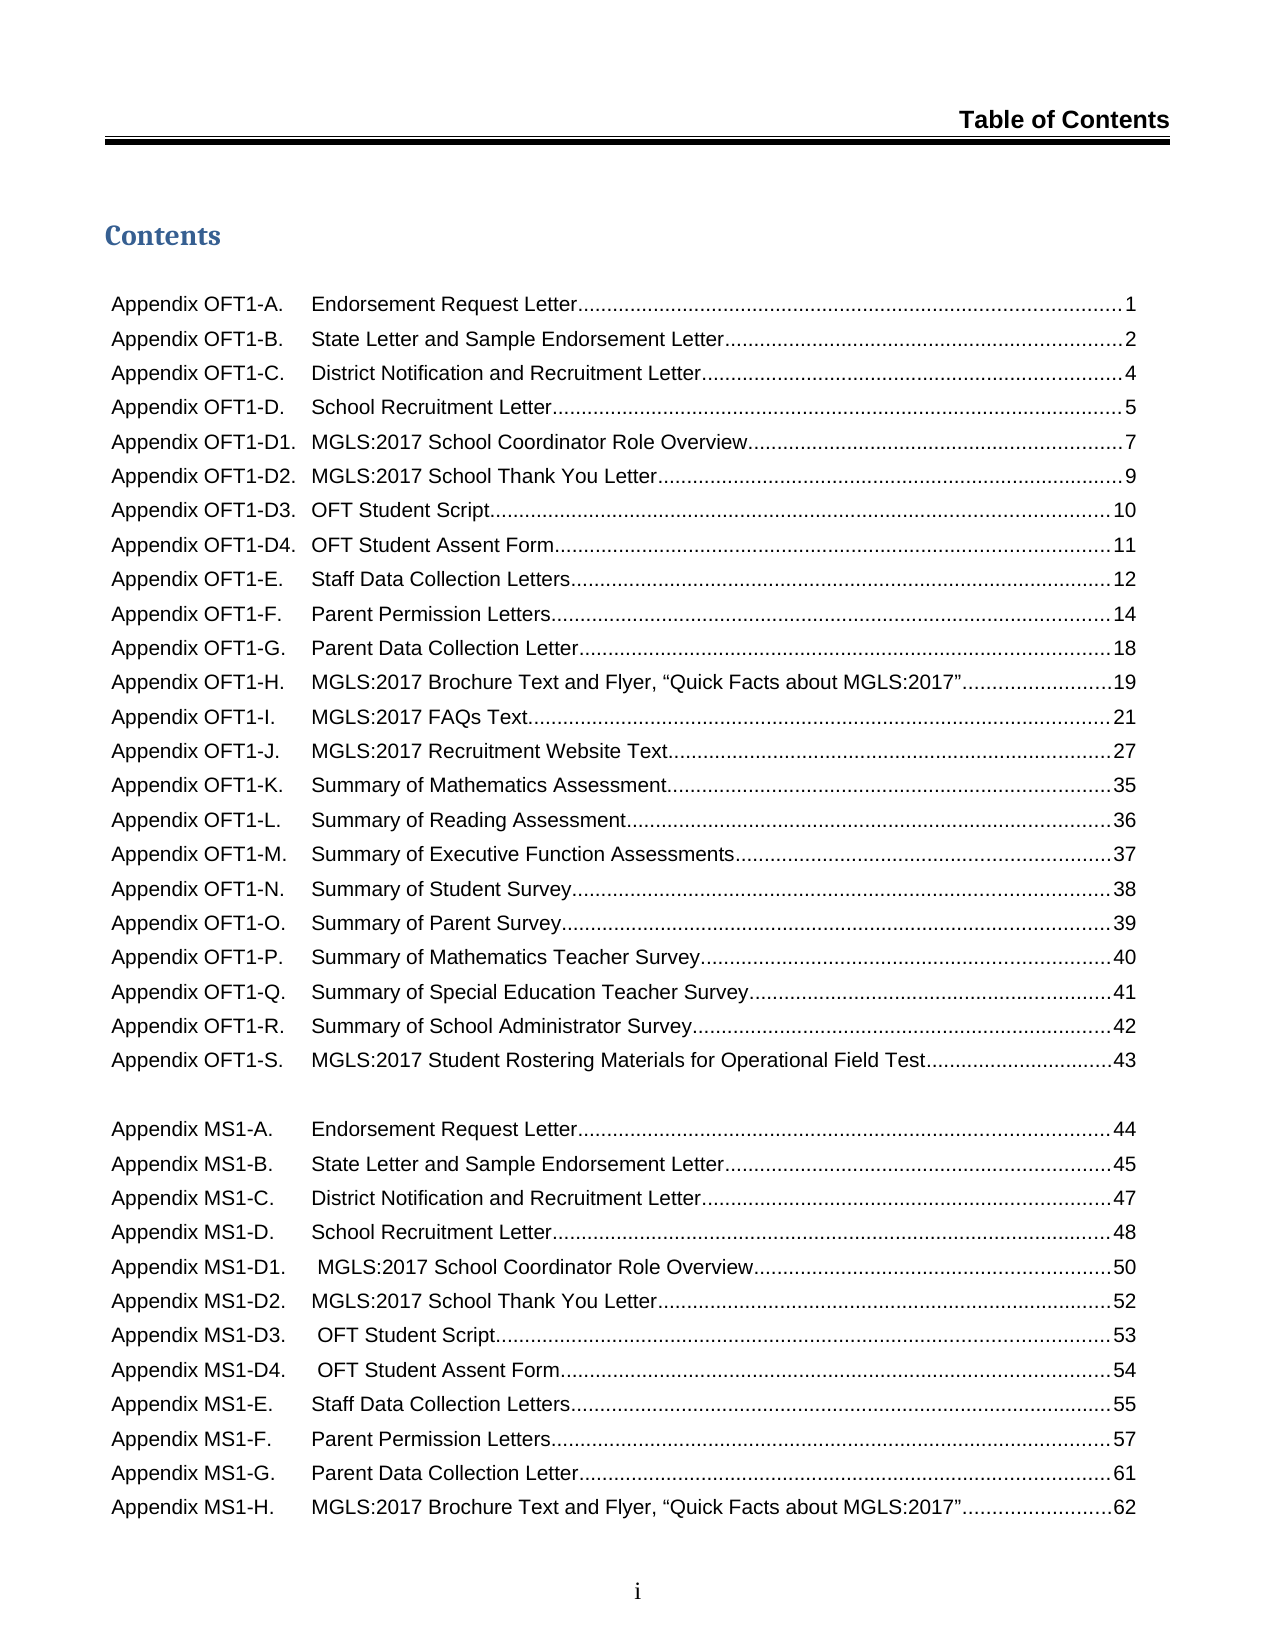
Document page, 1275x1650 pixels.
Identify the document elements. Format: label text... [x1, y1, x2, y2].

text Table of Contents [105, 105, 1170, 136]
